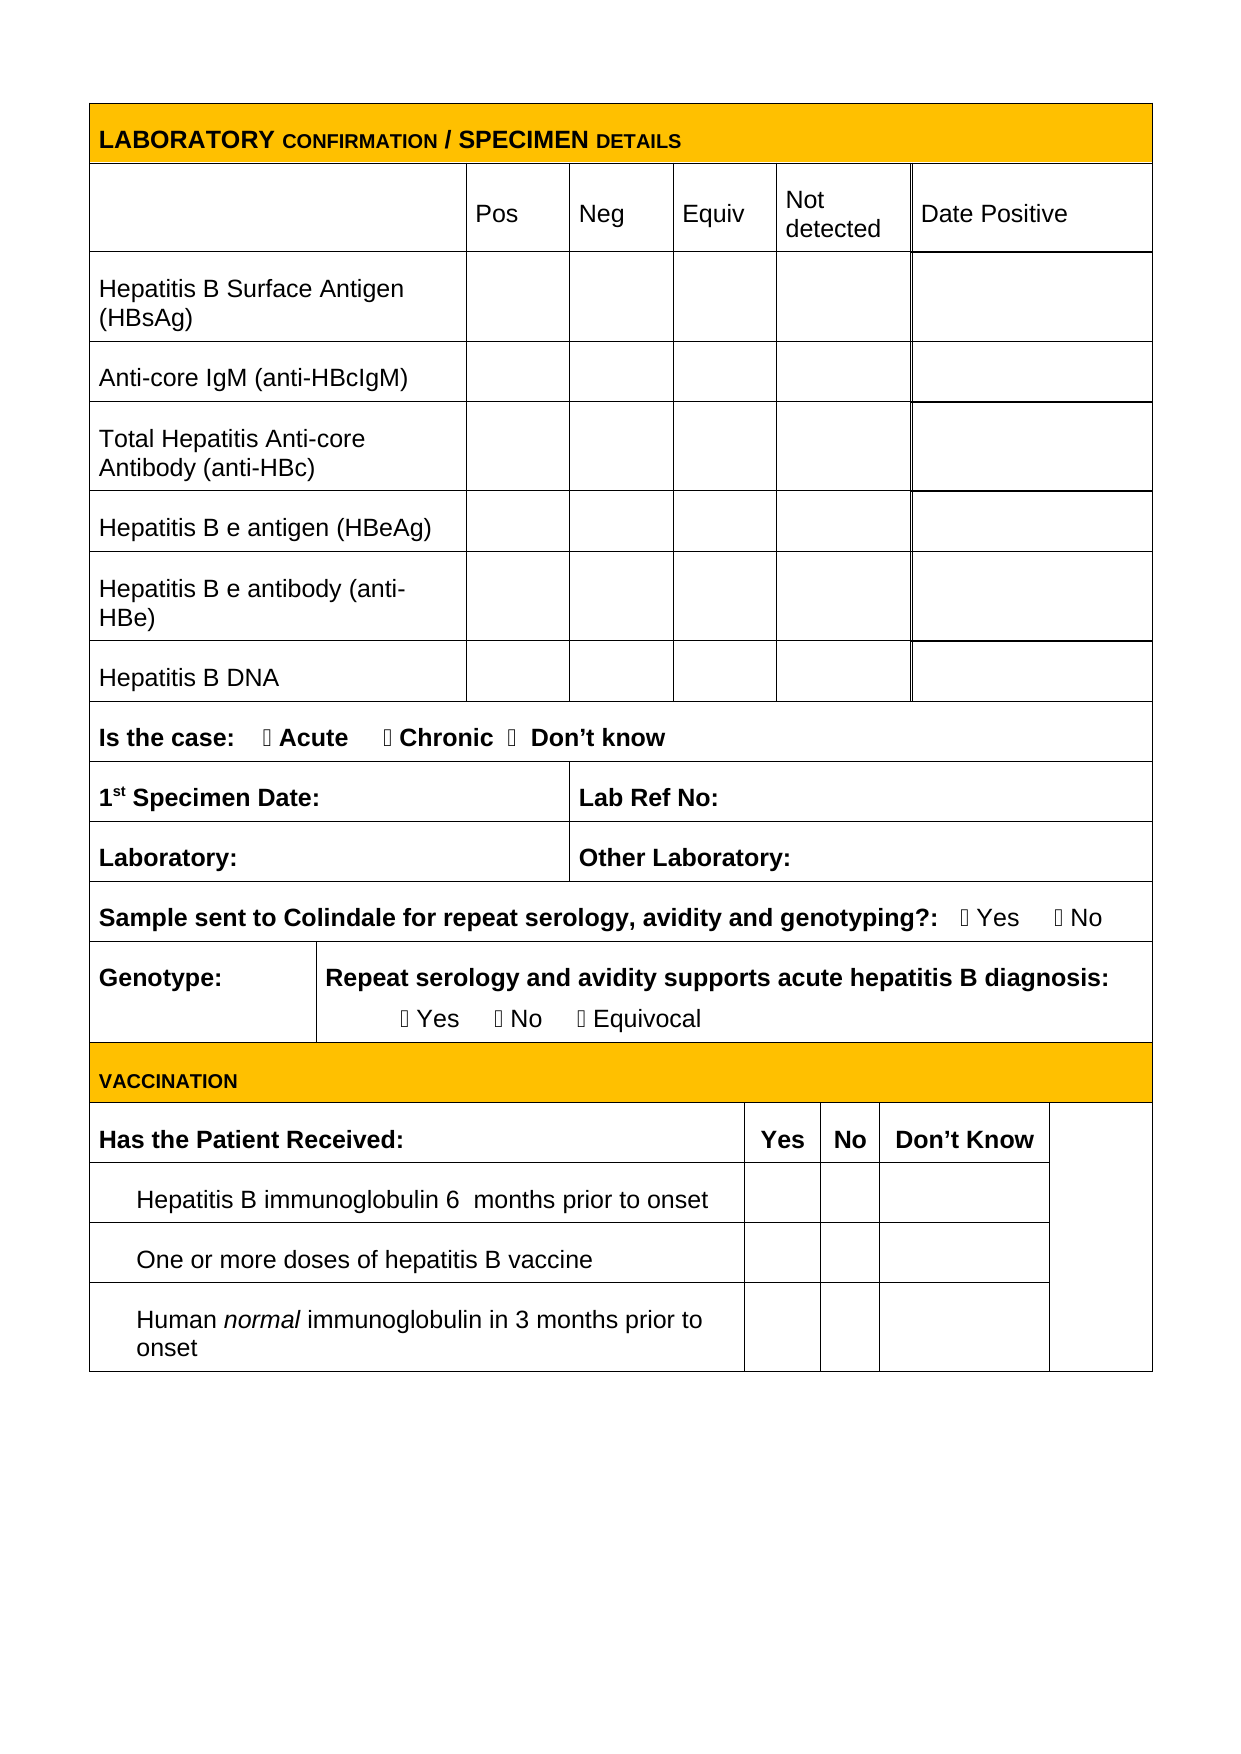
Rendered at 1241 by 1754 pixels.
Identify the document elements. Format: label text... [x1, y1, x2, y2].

table_cell Hepatitis B e antigen (HBeAg) [90, 491, 466, 551]
table_cell [674, 252, 776, 341]
table_cell [745, 1283, 820, 1371]
table_cell 1st Specimen Date: [90, 762, 569, 821]
table_cell [570, 252, 673, 341]
table_cell No [821, 1103, 879, 1162]
table_cell [777, 342, 910, 401]
table_cell [467, 252, 569, 341]
table_cell Repeat serology and avidity supports acute hepatitis B diagnosis: Yes No Equivocal [317, 942, 1152, 1042]
table_cell [674, 402, 776, 490]
table_cell Is the case: Acute Chronic Don’t know [90, 702, 1152, 761]
table_cell Hepatitis B e antibody (anti-HBe) [90, 552, 466, 640]
table_cell [467, 402, 569, 490]
table_cell [777, 252, 910, 341]
table_cell Yes [745, 1103, 820, 1162]
table_cell [745, 1223, 820, 1282]
table_cell [777, 491, 910, 551]
table_cell [913, 403, 1152, 490]
table_cell vaccination [90, 1043, 1152, 1102]
table_cell [467, 342, 569, 401]
table_cell [467, 552, 569, 640]
table_cell [570, 402, 673, 490]
table_cell Hepatitis B DNA [90, 641, 466, 701]
table_cell [913, 253, 1152, 341]
table_cell [570, 342, 673, 401]
table_cell [570, 641, 673, 701]
table_cell [880, 1223, 1049, 1282]
table_cell Date Positive [913, 164, 1152, 251]
table_cell LABORATORY confirmation / SPECIMEN details [90, 104, 1152, 162]
table_cell Human normal immunoglobulin in 3 months prior to onset [90, 1283, 744, 1371]
table_cell Equiv [674, 164, 776, 251]
table_cell [467, 641, 569, 701]
table_cell Neg [570, 164, 673, 251]
table_cell [570, 552, 673, 640]
table_cell [777, 402, 910, 490]
table_cell Laboratory: [90, 822, 569, 881]
table_cell [777, 552, 910, 640]
table_cell One or more doses of hepatitis B vaccine [90, 1223, 744, 1282]
table_cell [821, 1223, 879, 1282]
table_cell [674, 491, 776, 551]
table_cell Genotype: [90, 942, 316, 1042]
table_cell Anti-core IgM (anti-HBcIgM) [90, 342, 466, 401]
table_cell [913, 552, 1152, 640]
table_cell Not detected [777, 164, 910, 251]
table_cell Don’t Know [880, 1103, 1049, 1162]
table_cell Hepatitis B immunoglobulin 6 months prior to onset [90, 1163, 744, 1222]
table_cell [674, 552, 776, 640]
table_cell [674, 342, 776, 401]
table_cell Lab Ref No: [570, 762, 1152, 821]
table_cell Total Hepatitis Anti-core Antibody (anti-HBc) [90, 402, 466, 490]
table_cell [467, 491, 569, 551]
table_cell Hepatitis B Surface Antigen (HBsAg) [90, 252, 466, 341]
table_cell [913, 342, 1152, 401]
table_cell Has the Patient Received: [90, 1103, 744, 1162]
table_cell Other Laboratory: [570, 822, 1152, 881]
table_cell [1050, 1103, 1152, 1371]
table_cell [570, 491, 673, 551]
table_cell [880, 1283, 1049, 1371]
table_cell [913, 492, 1152, 551]
table_cell [90, 164, 466, 251]
table_cell [821, 1163, 879, 1222]
table_cell [777, 641, 910, 701]
table_cell [821, 1283, 879, 1371]
table_cell [913, 642, 1152, 701]
table_cell Pos [467, 164, 569, 251]
table_cell [745, 1163, 820, 1222]
table_cell [674, 641, 776, 701]
table_cell Sample sent to Colindale for repeat serology, avidity and genotyping?: Yes No [90, 882, 1152, 941]
table_cell [880, 1163, 1049, 1222]
